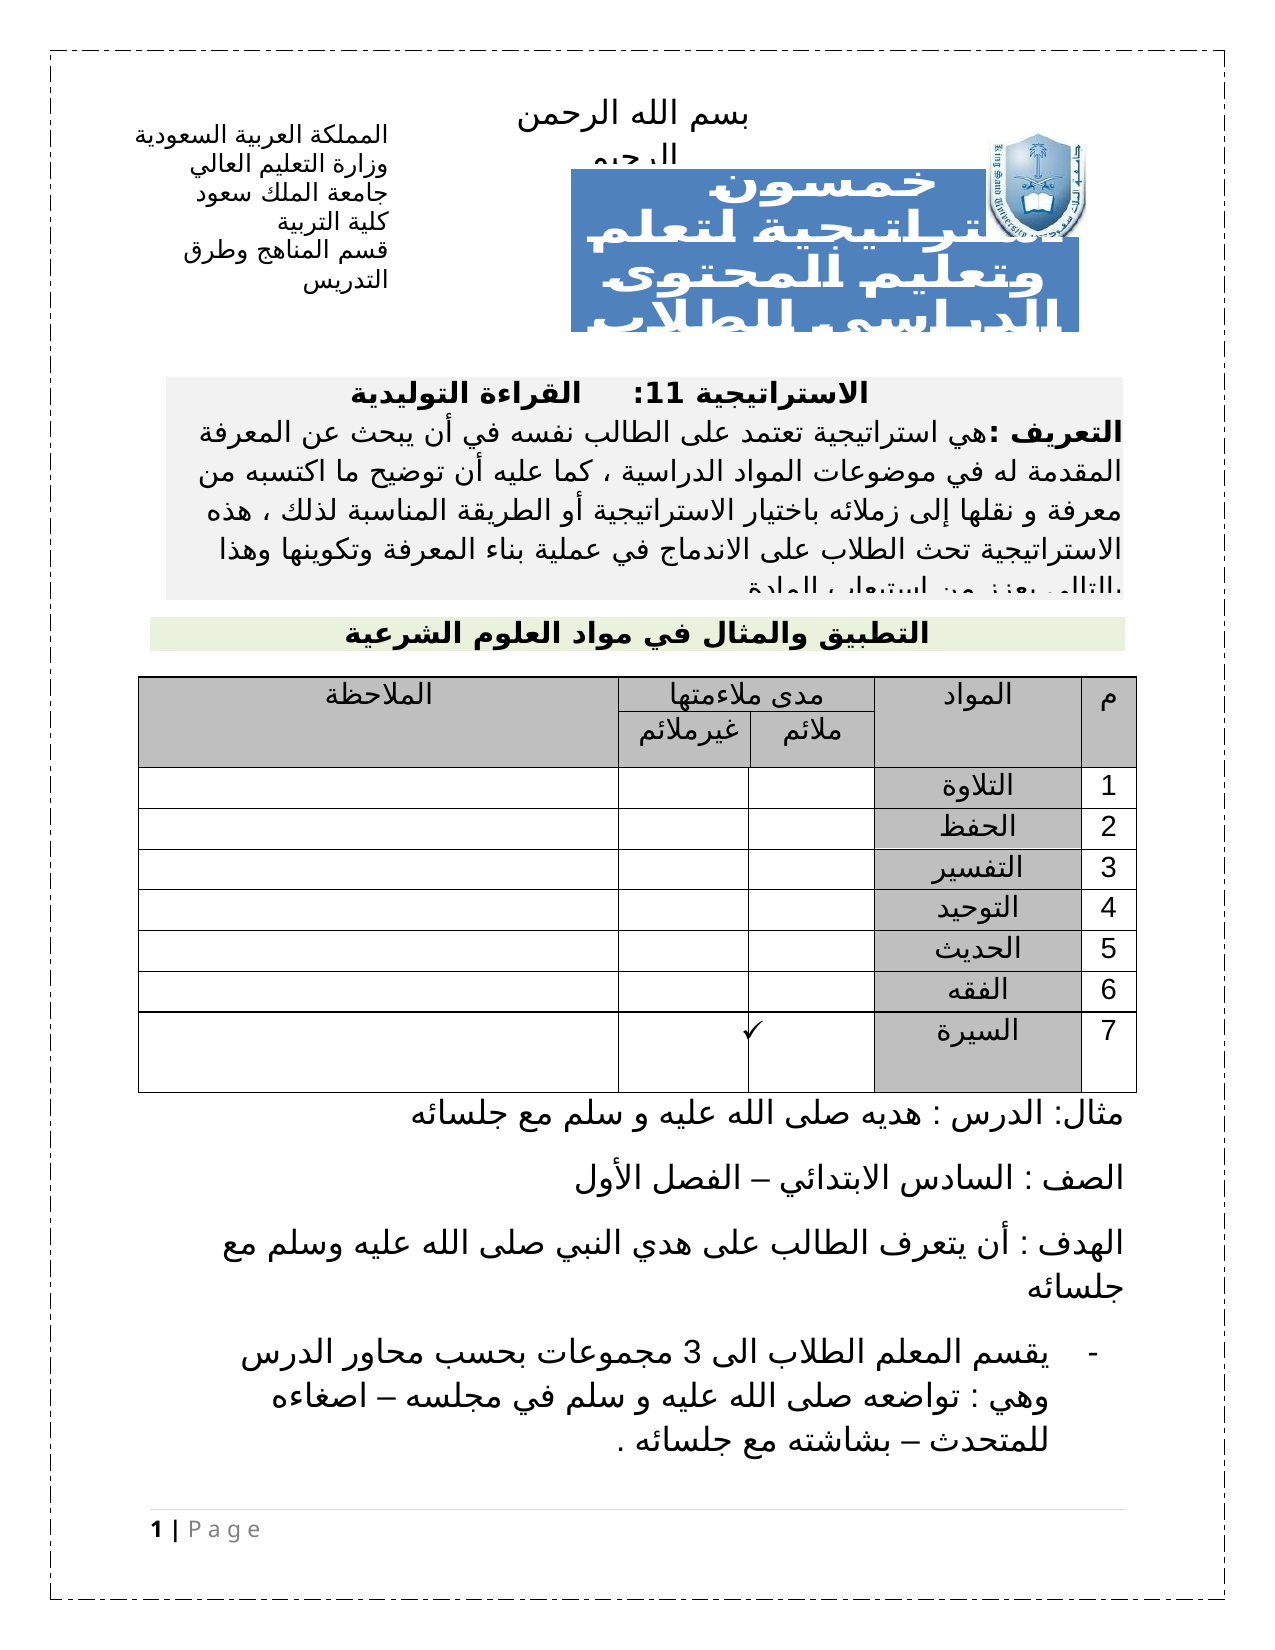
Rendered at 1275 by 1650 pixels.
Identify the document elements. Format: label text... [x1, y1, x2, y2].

list يقسم المعلم الطلاب الى 3 مجموعات بحسب محاور الدرس وهي : تواضعه صلى الله عليه و سلم في مجلسه – اصغاءه للمتحدث – بشاشته مع جلسائه . [150, 1332, 1087, 1459]
table_cell [619, 768, 748, 808]
table_cell 5 [1082, 931, 1136, 971]
text الصف : السادس الابتدائي – الفصل الأول [150, 1158, 1125, 1196]
table_cell [139, 768, 618, 808]
table_cell [619, 890, 748, 930]
table_cell [749, 809, 874, 848]
table_cell [619, 1013, 748, 1092]
table_cell [139, 1013, 618, 1092]
table_cell [749, 768, 874, 808]
table_cell [749, 1013, 874, 1092]
table_cell الفقه [875, 972, 1081, 1011]
table_cell الحديث [875, 931, 1081, 971]
table_cell التوحيد [875, 890, 1081, 930]
table_cell [139, 850, 618, 889]
table_cell [749, 931, 874, 971]
table_header المواد [875, 678, 1081, 767]
table_cell [619, 972, 748, 1011]
table_cell [749, 890, 874, 930]
table_cell [139, 972, 618, 1011]
table_cell 1 [1082, 768, 1136, 808]
table_cell السيرة [875, 1013, 1081, 1092]
text الهدف : أن يتعرف الطالب على هدي النبي صلى الله عليه وسلم مع جلسائه [150, 1223, 1125, 1306]
table_header مدى ملاءمتها [619, 678, 874, 711]
table_cell 3 [1082, 850, 1136, 889]
table_cell ملائم [751, 712, 874, 767]
table_cell التلاوة [875, 768, 1081, 808]
text التطبيق والمثال في مواد العلوم الشرعية [150, 617, 1125, 651]
table_cell [139, 890, 618, 930]
table_cell الحفظ [875, 809, 1081, 848]
table_cell غيرملائم [619, 712, 750, 767]
table_cell [139, 809, 618, 848]
table_header م [1082, 678, 1136, 767]
table_cell 7 [1082, 1013, 1136, 1092]
table_cell [139, 931, 618, 971]
table_cell [619, 850, 748, 889]
table_header الملاحظة [139, 678, 618, 767]
table_cell 2 [1082, 809, 1136, 848]
table_cell [619, 931, 748, 971]
table_cell [749, 972, 874, 1011]
picture [986, 131, 1087, 237]
table_cell [749, 850, 874, 889]
table_cell التفسير [875, 850, 1081, 889]
text مثال: الدرس : هديه صلى الله عليه و سلم مع جلسائه [150, 1093, 1125, 1131]
table_cell 6 [1082, 972, 1136, 1011]
table_cell 4 [1082, 890, 1136, 930]
table_cell [619, 809, 748, 848]
